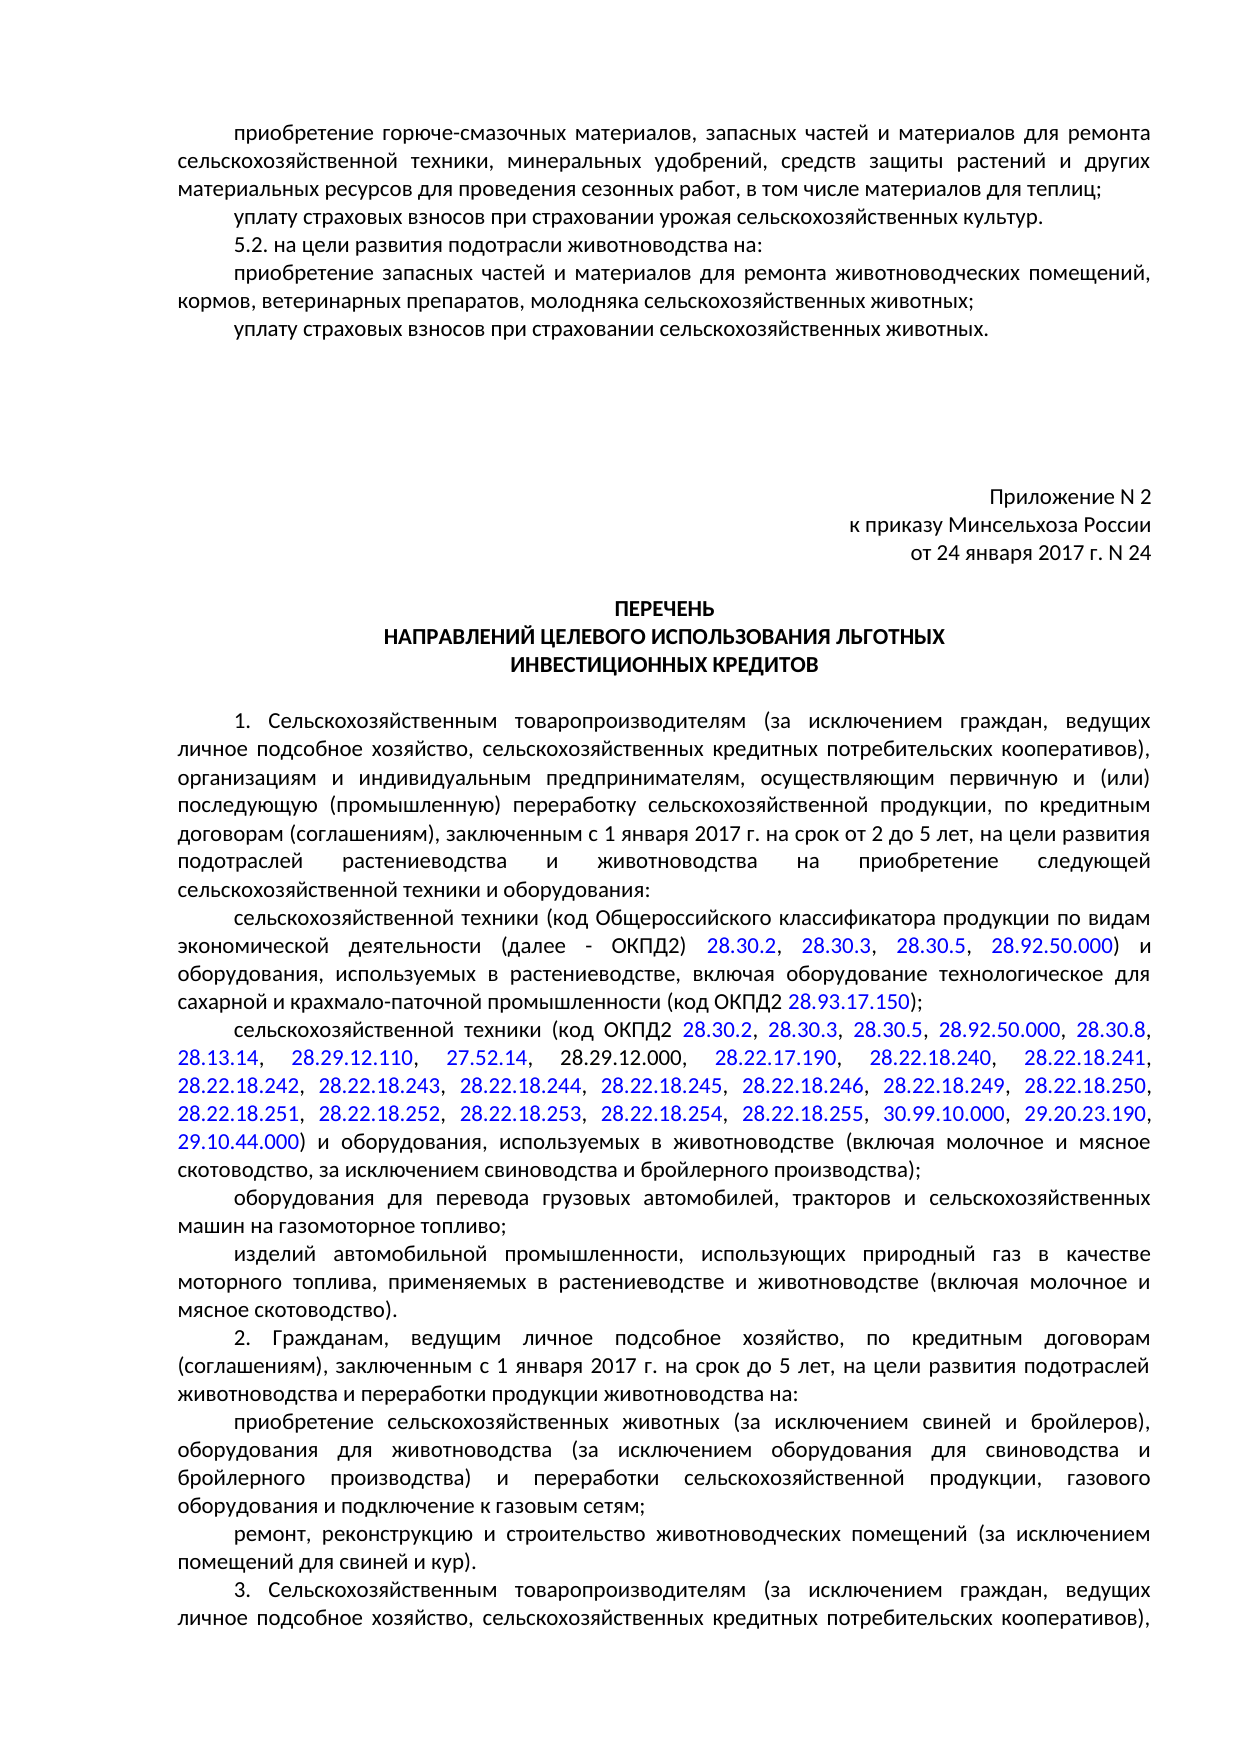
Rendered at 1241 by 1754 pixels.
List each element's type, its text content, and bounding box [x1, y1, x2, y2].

title ПЕРЕЧЕНЬ [177, 594, 1152, 622]
text 5.2. на цели развития подотрасли животноводства на: [177, 230, 1152, 258]
text сельскохозяйственной техники (код ОКПД2 28.30.2, 28.30.3, 28.30.5, 28.92.50.000, 28.30.8, 28.13.14, 28.29.12.110, 27.52.14, 28.29.12.000, 28.22.17.190, 28.22.18.240, 28.22.18.241, 28.22.18.242, 28.22.18.243, 28.22.18.244, 28.22.18.245, 28.22.18.246, 28.22.18.249, 28.22.18.250, 28.22.18.251, 28.22.18.252, 28.22.18.253, 28.22.18.254, 28.22.18.255, 30.99.10.000, 29.20.23.190, 29.10.44.000) и оборудования, используемых в животноводстве (включая молочное и мясное скотоводство, за исключением свиноводства и бройлерного производства); [177, 1015, 1152, 1183]
text уплату страховых взносов при страховании сельскохозяйственных животных. [177, 314, 1152, 342]
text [177, 1575, 1152, 1631]
text к приказу Минсельхоза России [177, 510, 1152, 538]
text приобретение запасных частей и материалов для ремонта животноводческих помещений, кормов, ветеринарных препаратов, молодняка сельскохозяйственных животных; [177, 258, 1152, 314]
text сельскохозяйственной техники (код Общероссийского классификатора продукции по видам экономической деятельности (далее - ОКПД2) 28.30.2, 28.30.3, 28.30.5, 28.92.50.000) и оборудования, используемых в растениеводстве, включая оборудование технологическое для сахарной и крахмало-паточной промышленности (код ОКПД2 28.93.17.150); [177, 903, 1152, 1015]
text приобретение горюче-смазочных материалов, запасных частей и материалов для ремонта сельскохозяйственной техники, минеральных удобрений, средств защиты растений и других материальных ресурсов для проведения сезонных работ, в том числе материалов для теплиц; [177, 118, 1152, 202]
text оборудования для перевода грузовых автомобилей, тракторов и сельскохозяйственных машин на газомоторное топливо; [177, 1183, 1152, 1239]
text 1. Сельскохозяйственным товаропроизводителям (за исключением граждан, ведущих личное подсобное хозяйство, сельскохозяйственных кредитных потребительских кооперативов), организациям и индивидуальным предпринимателям, осуществляющим первичную и (или) последующую (промышленную) переработку сельскохозяйственной продукции, по кредитным договорам (соглашениям), заключенным с 1 января 2017 г. на срок от 2 до 5 лет, на цели развития подотраслей растениеводства и животноводства на приобретение следующей сельскохозяйственной техники и оборудования: [177, 707, 1152, 903]
text от 24 января 2017 г. N 24 [177, 538, 1152, 566]
text ремонт, реконструкцию и строительство животноводческих помещений (за исключением помещений для свиней и кур). [177, 1519, 1152, 1575]
text изделий автомобильной промышленности, использующих природный газ в качестве моторного топлива, применяемых в растениеводстве и животноводстве (включая молочное и мясное скотоводство). [177, 1239, 1152, 1323]
text Приложение N 2 [177, 482, 1152, 510]
text уплату страховых взносов при страховании урожая сельскохозяйственных культур. [177, 202, 1152, 230]
text 2. Гражданам, ведущим личное подсобное хозяйство, по кредитным договорам (соглашениям), заключенным с 1 января 2017 г. на срок до 5 лет, на цели развития подотраслей животноводства и переработки продукции животноводства на: [177, 1323, 1152, 1407]
title ИНВЕСТИЦИОННЫХ КРЕДИТОВ [177, 651, 1152, 678]
title НАПРАВЛЕНИЙ ЦЕЛЕВОГО ИСПОЛЬЗОВАНИЯ ЛЬГОТНЫХ [177, 622, 1152, 651]
text приобретение сельскохозяйственных животных (за исключением свиней и бройлеров), оборудования для животноводства (за исключением оборудования для свиноводства и бройлерного производства) и переработки сельскохозяйственной продукции, газового оборудования и подключение к газовым сетям; [177, 1407, 1152, 1519]
